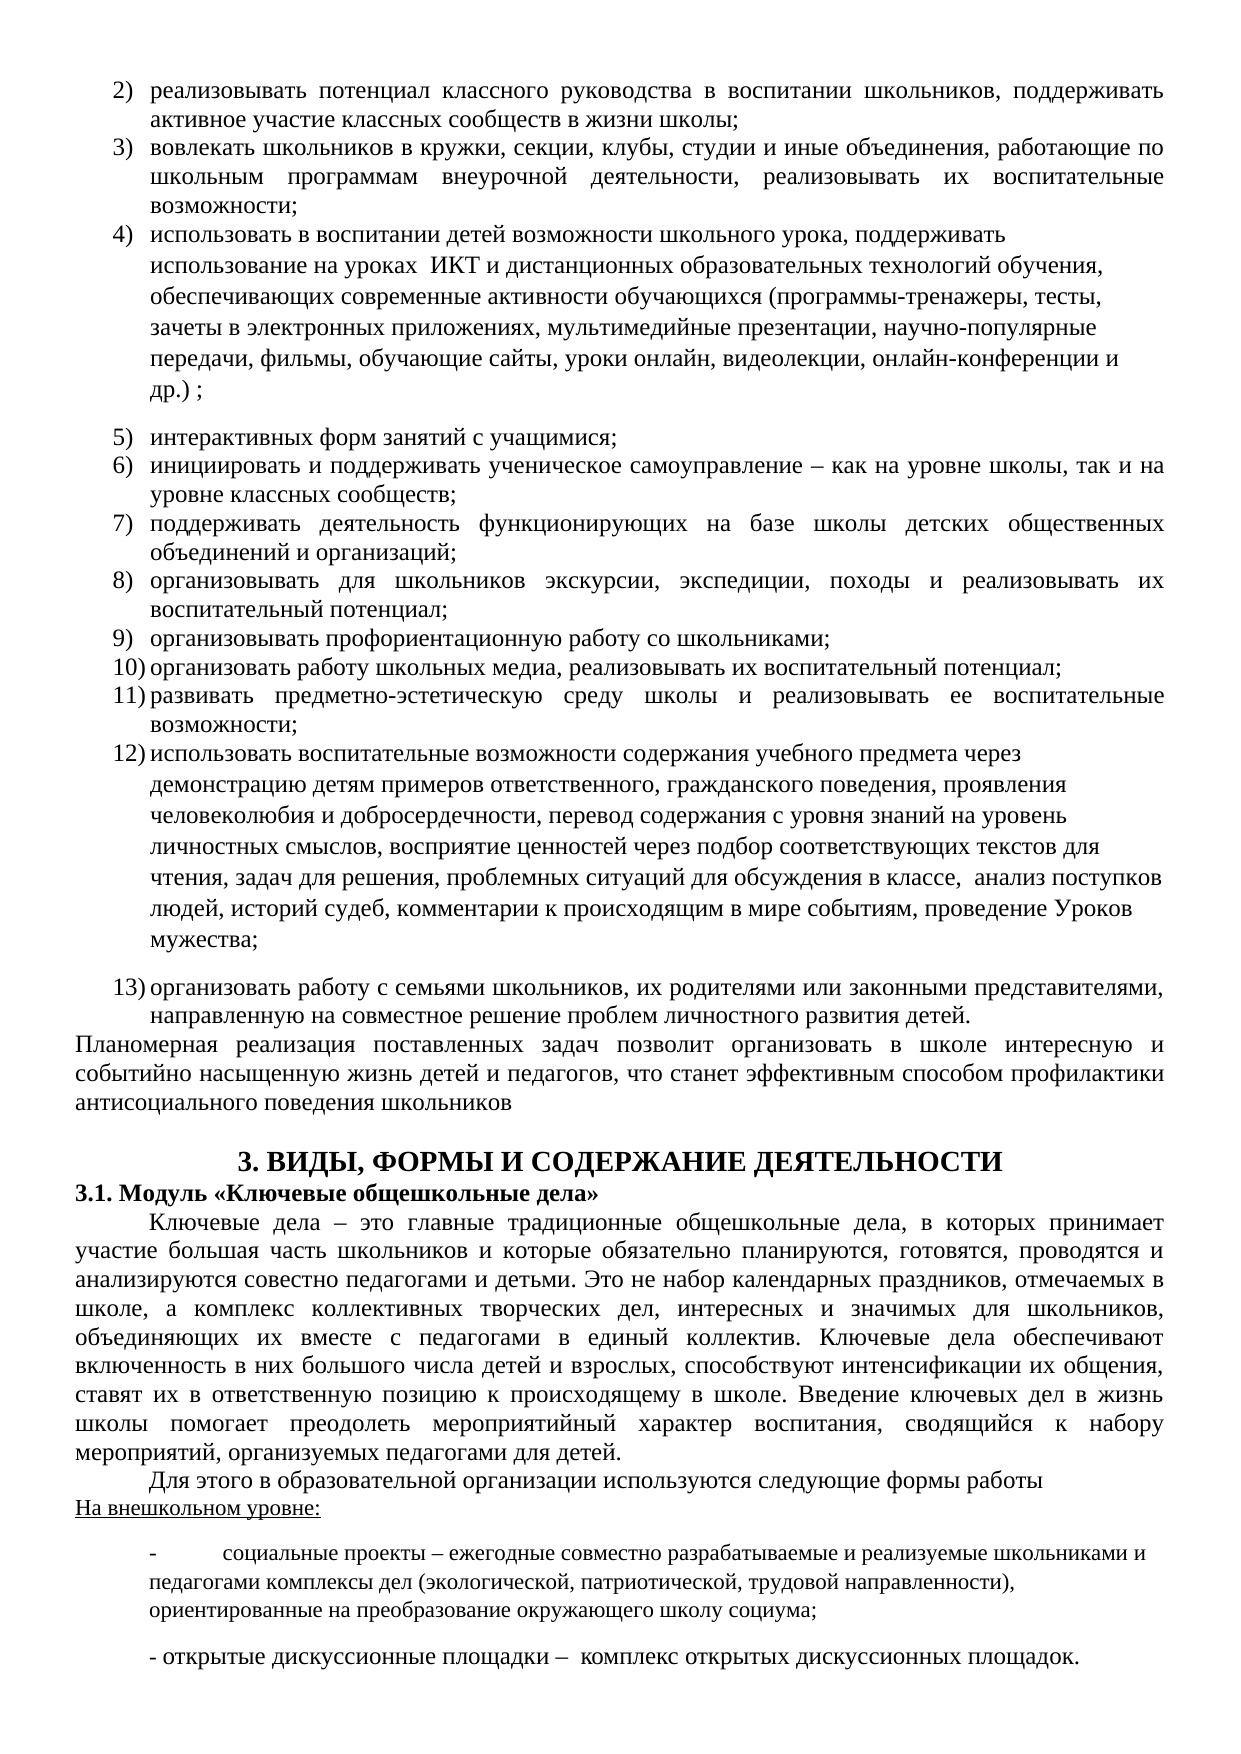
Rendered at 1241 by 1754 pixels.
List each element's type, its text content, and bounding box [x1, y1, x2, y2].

text Планомерная реализация поставленных задач позволит организовать в школе интересную и событийно насыщенную жизнь детей и педагогов, что станет эффективным способом профилактики антисоциального поведения школьников [75, 1029, 1165, 1116]
list поддерживать деятельность функционирующих на базе школы детских общественных объединений и организаций; [112, 508, 1165, 565]
list вовлекать школьников в кружки, секции, клубы, студии и иные объединения, работающие по школьным программам внеурочной деятельности, реализовывать их воспитательные возможности; [112, 132, 1165, 219]
text На внешкольном уровне: [75, 1494, 1165, 1521]
list использовать воспитательные возможности содержания учебного предмета через демонстрацию детям примеров ответственного, гражданского поведения, проявления человеколюбия и добросердечности, перевод содержания с уровня знаний на уровень личностных смыслов, восприятие ценностей через подбор соответствующих текстов для чтения, задач для решения, проблемных ситуаций для обсуждения в классе, анализ поступков людей, историй судеб, комментарии к происходящим в мире событиям, проведение Уроков мужества; [112, 738, 1165, 953]
list организовывать профориентационную работу со школьниками; [112, 623, 1165, 652]
list интерактивных форм занятий с учащимися; [112, 422, 1165, 450]
text Ключевые дела – это главные традиционные общешкольные дела, в которых принимает участие большая часть школьников и которые обязательно планируются, готовятся, проводятся и анализируются совестно педагогами и детьми. Это не набор календарных праздников, отмечаемых в школе, а комплекс коллективных творческих дел, интересных и значимых для школьников, объединяющих их вместе с педагогами в единый коллектив. Ключевые дела обеспечивают включенность в них большого числа детей и взрослых, способствуют интенсификации их общения, ставят их в ответственную позицию к происходящему в школе. Введение ключевых дел в жизнь школы помогает преодолеть мероприятийный характер воспитания, сводящийся к набору мероприятий, организуемых педагогами для детей. [75, 1207, 1165, 1465]
list организовать работу школьных медиа, реализовывать их воспитательный потенциал; [112, 652, 1165, 680]
list использовать в воспитании детей возможности школьного урока, поддерживать использование на уроках ИКТ и дистанционных образовательных технологий обучения, обеспечивающих современные активности обучающихся (программы-тренажеры, тесты, зачеты в электронных приложениях, мультимедийные презентации, научно-популярные передачи, фильмы, обучающие сайты, уроки онлайн, видеолекции, онлайн-конференции и др.) ; [112, 219, 1165, 403]
list организовать работу с семьями школьников, их родителями или законными представителями, направленную на совместное решение проблем личностного развития детей. [112, 972, 1165, 1029]
text - открытые дискуссионные площадки – комплекс открытых дискуссионных площадок. [149, 1641, 1165, 1670]
list инициировать и поддерживать ученическое самоуправление – как на уровне школы, так и на уровне классных сообществ; [112, 450, 1165, 508]
text Для этого в образовательной организации используются следующие формы работы [75, 1465, 1165, 1494]
text 3. ВИДЫ, ФОРМЫ И СОДЕРЖАНИЕ ДЕЯТЕЛЬНОСТИ [75, 1144, 1165, 1178]
list организовывать для школьников экскурсии, экспедиции, походы и реализовывать их воспитательный потенциал; [112, 565, 1165, 623]
list реализовывать потенциал классного руководства в воспитании школьников, поддерживать активное участие классных сообществ в жизни школы; [112, 75, 1165, 132]
list развивать предметно-эстетическую среду школы и реализовывать ее воспитательные возможности; [112, 680, 1165, 738]
text - социальные проекты – ежегодные совместно разрабатываемые и реализуемые школьниками и педагогами комплексы дел (экологической, патриотической, трудовой направленности), ориентированные на преобразование окружающего школу социума; [149, 1539, 1165, 1622]
text 3.1. Модуль «Ключевые общешкольные дела» [75, 1178, 1165, 1207]
